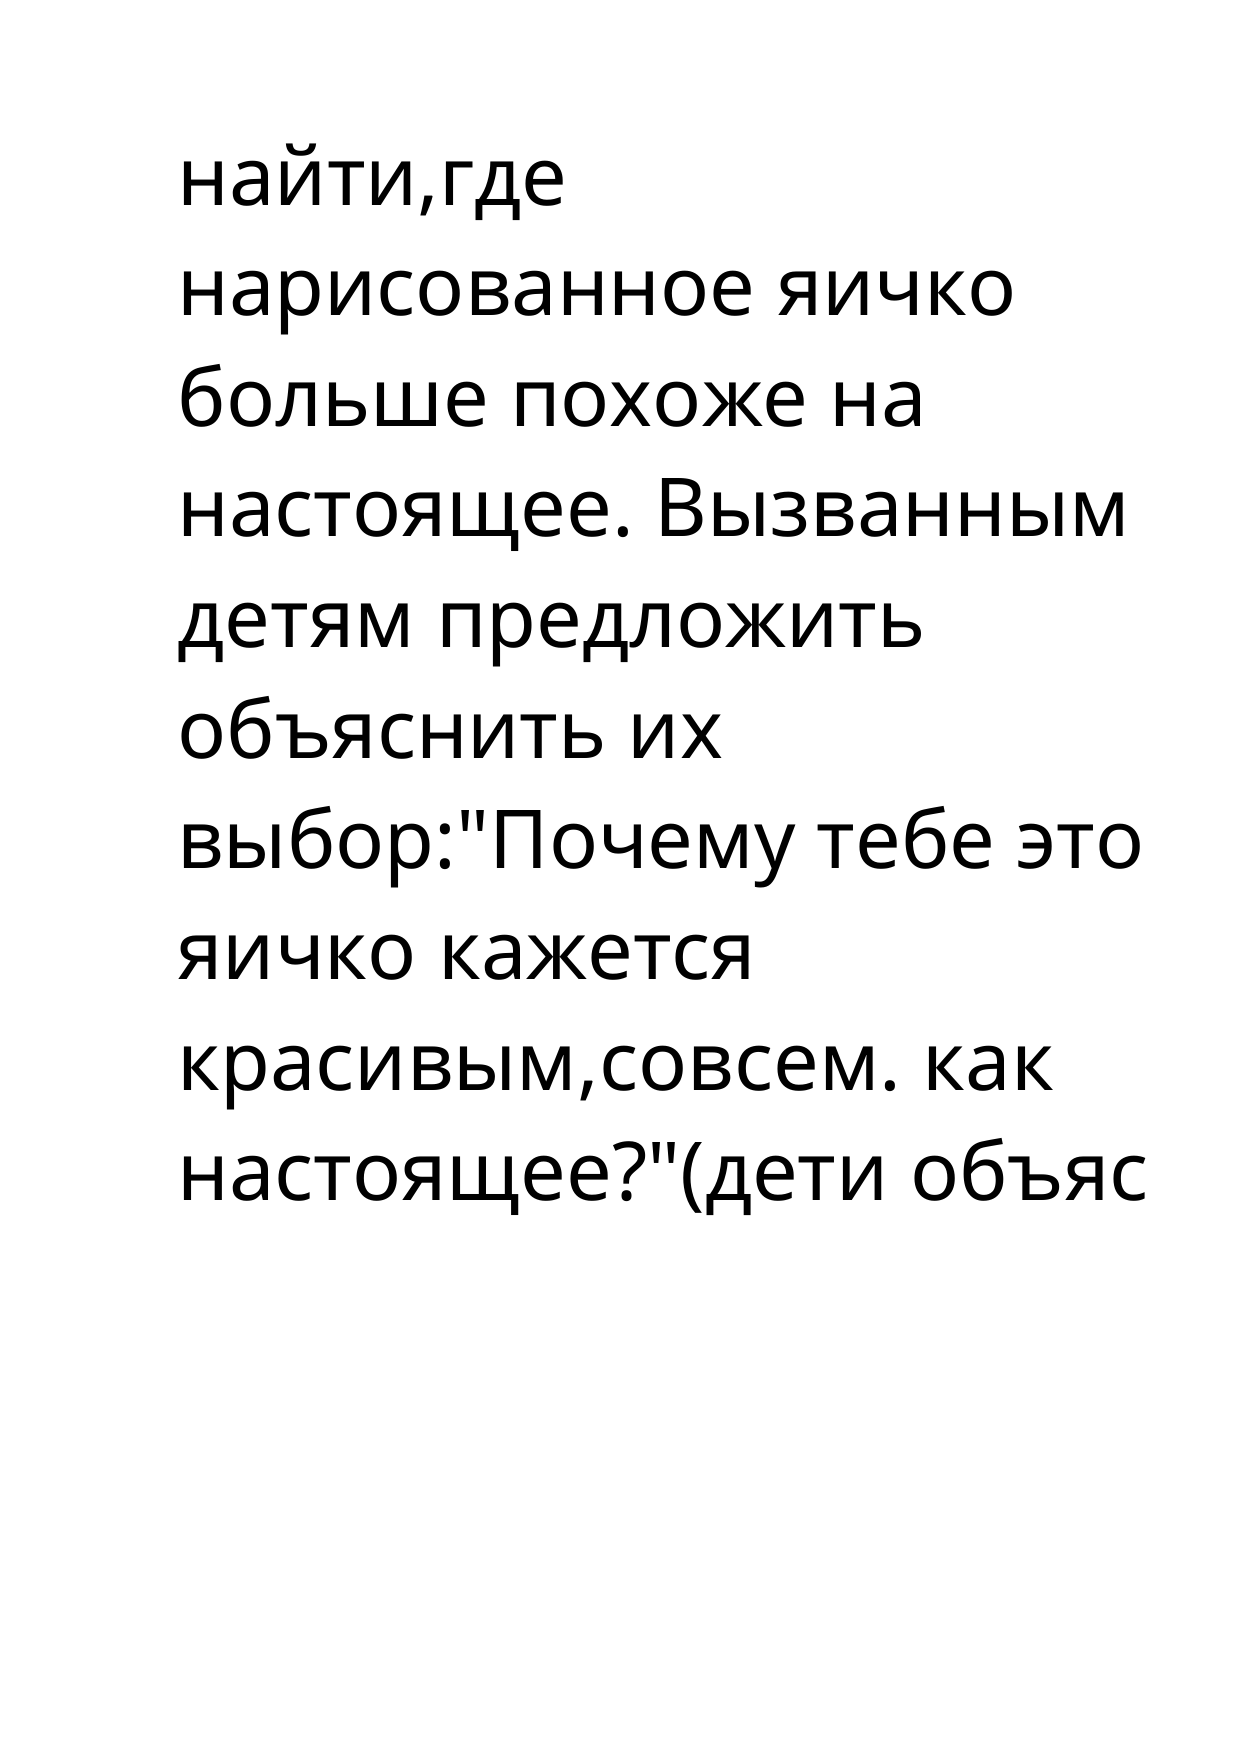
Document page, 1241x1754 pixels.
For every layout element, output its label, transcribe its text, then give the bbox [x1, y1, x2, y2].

text красивым,совсем. как настоящее?"(дети объяс [177, 1003, 1152, 1224]
text найти,где нарисованное яичко больше похоже на настоящее. Вызванным [177, 118, 1152, 561]
text детям предложить объяснить их выбор:"Почему тебе это яичко кажется [177, 561, 1152, 1003]
